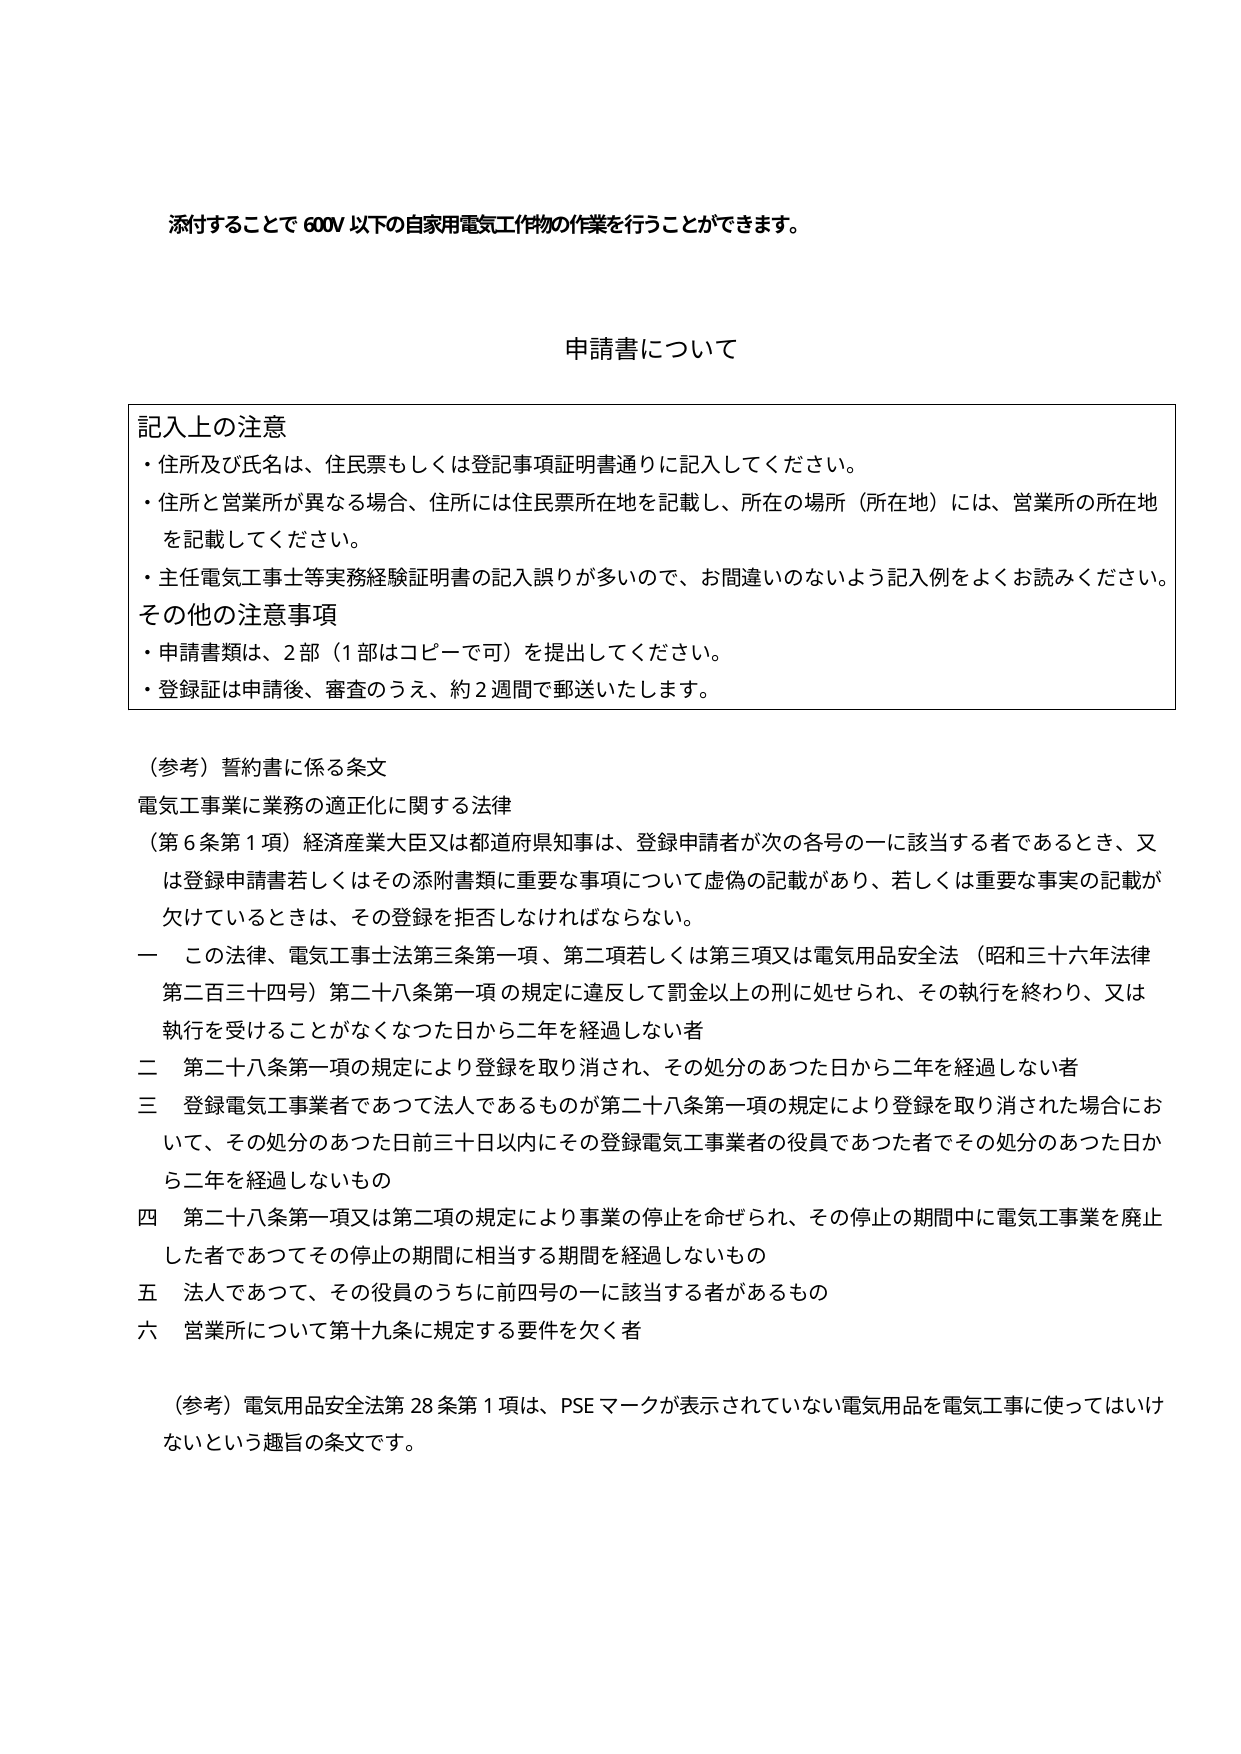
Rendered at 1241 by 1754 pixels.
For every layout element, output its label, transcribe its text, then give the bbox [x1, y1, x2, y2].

text 申請書について [137, 329, 1166, 367]
text ・住所と営業所が異なる場合、住所には住民票所在地を記載し、所在の場所（所在地）には、営業所の所在地を記載してください。 [129, 479, 1175, 554]
text ・登録証は申請後、審査のうえ、約2週間で郵送いたします。 [129, 667, 1175, 709]
text （第6条第1項）経済産業大臣又は都道府県知事は、登録申請者が次の各号の一に該当する者であるとき、又は登録申請書若しくはその添附書類に重要な事項について虚偽の記載があり、若しくは重要な事実の記載が欠けているときは、その登録を拒否しなければならない。 [137, 823, 1166, 935]
text 記入上の注意 [129, 405, 1175, 442]
text 五 法人であつて、その役員のうちに前四号の一に該当する者があるもの [137, 1273, 1166, 1310]
text 二 第二十八条第一項の規定により登録を取り消され、その処分のあつた日から二年を経過しない者 [137, 1048, 1166, 1085]
text ・主任電気工事士等実務経験証明書の記入誤りが多いので、お間違いのないよう記入例をよくお読みください。 [129, 554, 1175, 592]
text その他の注意事項 [129, 592, 1175, 629]
text ・申請書類は、2部（1部はコピーで可）を提出してください。 [129, 629, 1175, 667]
text 六 営業所について第十九条に規定する要件を欠く者 [137, 1310, 1166, 1348]
text 四 第二十八条第一項又は第二項の規定により事業の停止を命ぜられ、その停止の期間中に電気工事業を廃止した者であつてその停止の期間に相当する期間を経過しないもの [137, 1198, 1166, 1273]
text 一 この法律、電気工事士法第三条第一項 、第二項若しくは第三項又は電気用品安全法 （昭和三十六年法律第二百三十四号）第二十八条第一項 の規定に違反して罰金以上の刑に処せられ、その執行を終わり、又は執行を受けることがなくなつた日から二年を経過しない者 [137, 935, 1166, 1048]
text （参考）誓約書に係る条文 [137, 748, 1166, 785]
text （参考）電気用品安全法第28条第1項は、PSEマークが表示されていない電気用品を電気工事に使ってはいけないという趣旨の条文です。 [162, 1385, 1166, 1460]
text 添付することで600V以下の自家用電気工作物の作業を行うことができます。 [152, 209, 1153, 239]
text ・住所及び氏名は、住民票もしくは登記事項証明書通りに記入してください。 [129, 442, 1175, 479]
text 三 登録電気工事業者であつて法人であるものが第二十八条第一項の規定により登録を取り消された場合において、その処分のあつた日前三十日以内にその登録電気工事業者の役員であつた者でその処分のあつた日から二年を経過しないもの [137, 1085, 1166, 1198]
text 電気工事業に業務の適正化に関する法律 [137, 785, 1166, 823]
